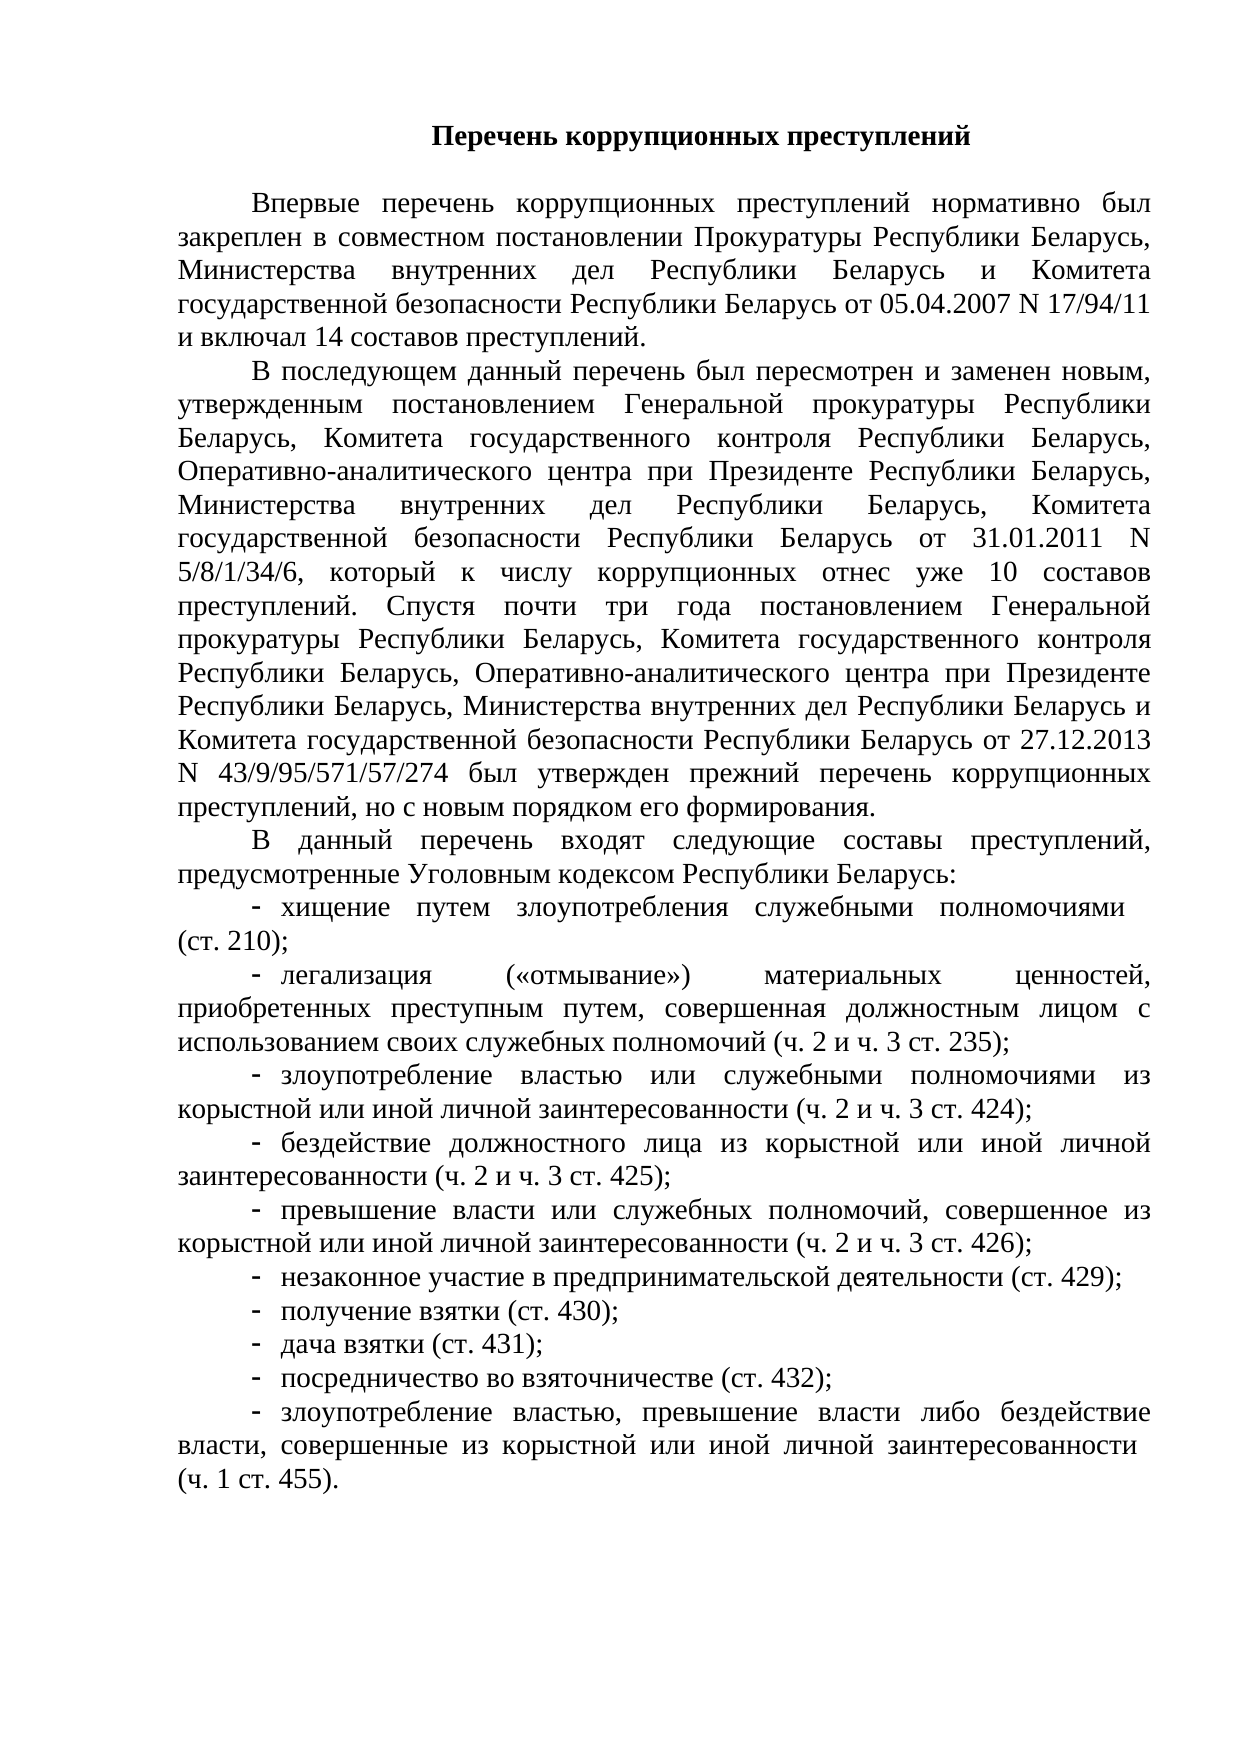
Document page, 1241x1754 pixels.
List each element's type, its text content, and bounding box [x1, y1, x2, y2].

list легализация («отмывание») материальных ценностей, приобретенных преступным путем, совершенная должностным лицом с использованием своих служебных полномочий (ч. 2 и ч. 3 ст. 235); [177, 957, 1152, 1057]
list дача взятки (ст. 431); [177, 1326, 1152, 1360]
list злоупотребление властью, превышение власти либо бездействие власти, совершенные из корыстной или иной личной заинтересованности (ч. 1 ст. 455). [177, 1394, 1152, 1494]
list превышение власти или служебных полномочий, совершенное из корыстной или иной личной заинтересованности (ч. 2 и ч. 3 ст. 426); [177, 1192, 1152, 1259]
text В последующем данный перечень был пересмотрен и заменен новым, утвержденным постановлением Генеральной прокуратуры Республики Беларусь, Комитета государственного контроля Республики Беларусь, Оперативно-аналитического центра при Президенте Республики Беларусь, Министерства внутренних дел Республики Беларусь, Комитета государственной безопасности Республики Беларусь от 31.01.2011 N 5/8/1/34/6, который к числу коррупционных отнес уже 10 составов преступлений. Спустя почти три года постановлением Генеральной прокуратуры Республики Беларусь, Комитета государственного контроля Республики Беларусь, Оперативно-аналитического центра при Президенте Республики Беларусь, Министерства внутренних дел Республики Беларусь и Комитета государственной безопасности Республики Беларусь от 27.12.2013 N 43/9/95/571/57/274 был утвержден прежний перечень коррупционных преступлений, но с новым порядком его формирования. [177, 353, 1152, 822]
list бездействие должностного лица из корыстной или иной личной заинтересованности (ч. 2 и ч. 3 ст. 425); [177, 1125, 1152, 1192]
list незаконное участие в предпринимательской деятельности (ст. 429); [177, 1259, 1152, 1293]
list хищение путем злоупотребления служебными полномочиями (ст. 210); [177, 889, 1152, 957]
text В данный перечень входят следующие составы преступлений, предусмотренные Уголовным кодексом Республики Беларусь: [177, 822, 1152, 889]
text Впервые перечень коррупционных преступлений нормативно был закреплен в совместном постановлении Прокуратуры Республики Беларусь, Министерства внутренних дел Республики Беларусь и Комитета государственной безопасности Республики Беларусь от 05.04.2007 N 17/94/11 и включал 14 составов преступлений. [177, 185, 1152, 353]
text Перечень коррупционных преступлений [177, 118, 1152, 152]
list посредничество во взяточничестве (ст. 432); [177, 1360, 1152, 1394]
list злоупотребление властью или служебными полномочиями из корыстной или иной личной заинтересованности (ч. 2 и ч. 3 ст. 424); [177, 1057, 1152, 1125]
list получение взятки (ст. 430); [177, 1293, 1152, 1326]
